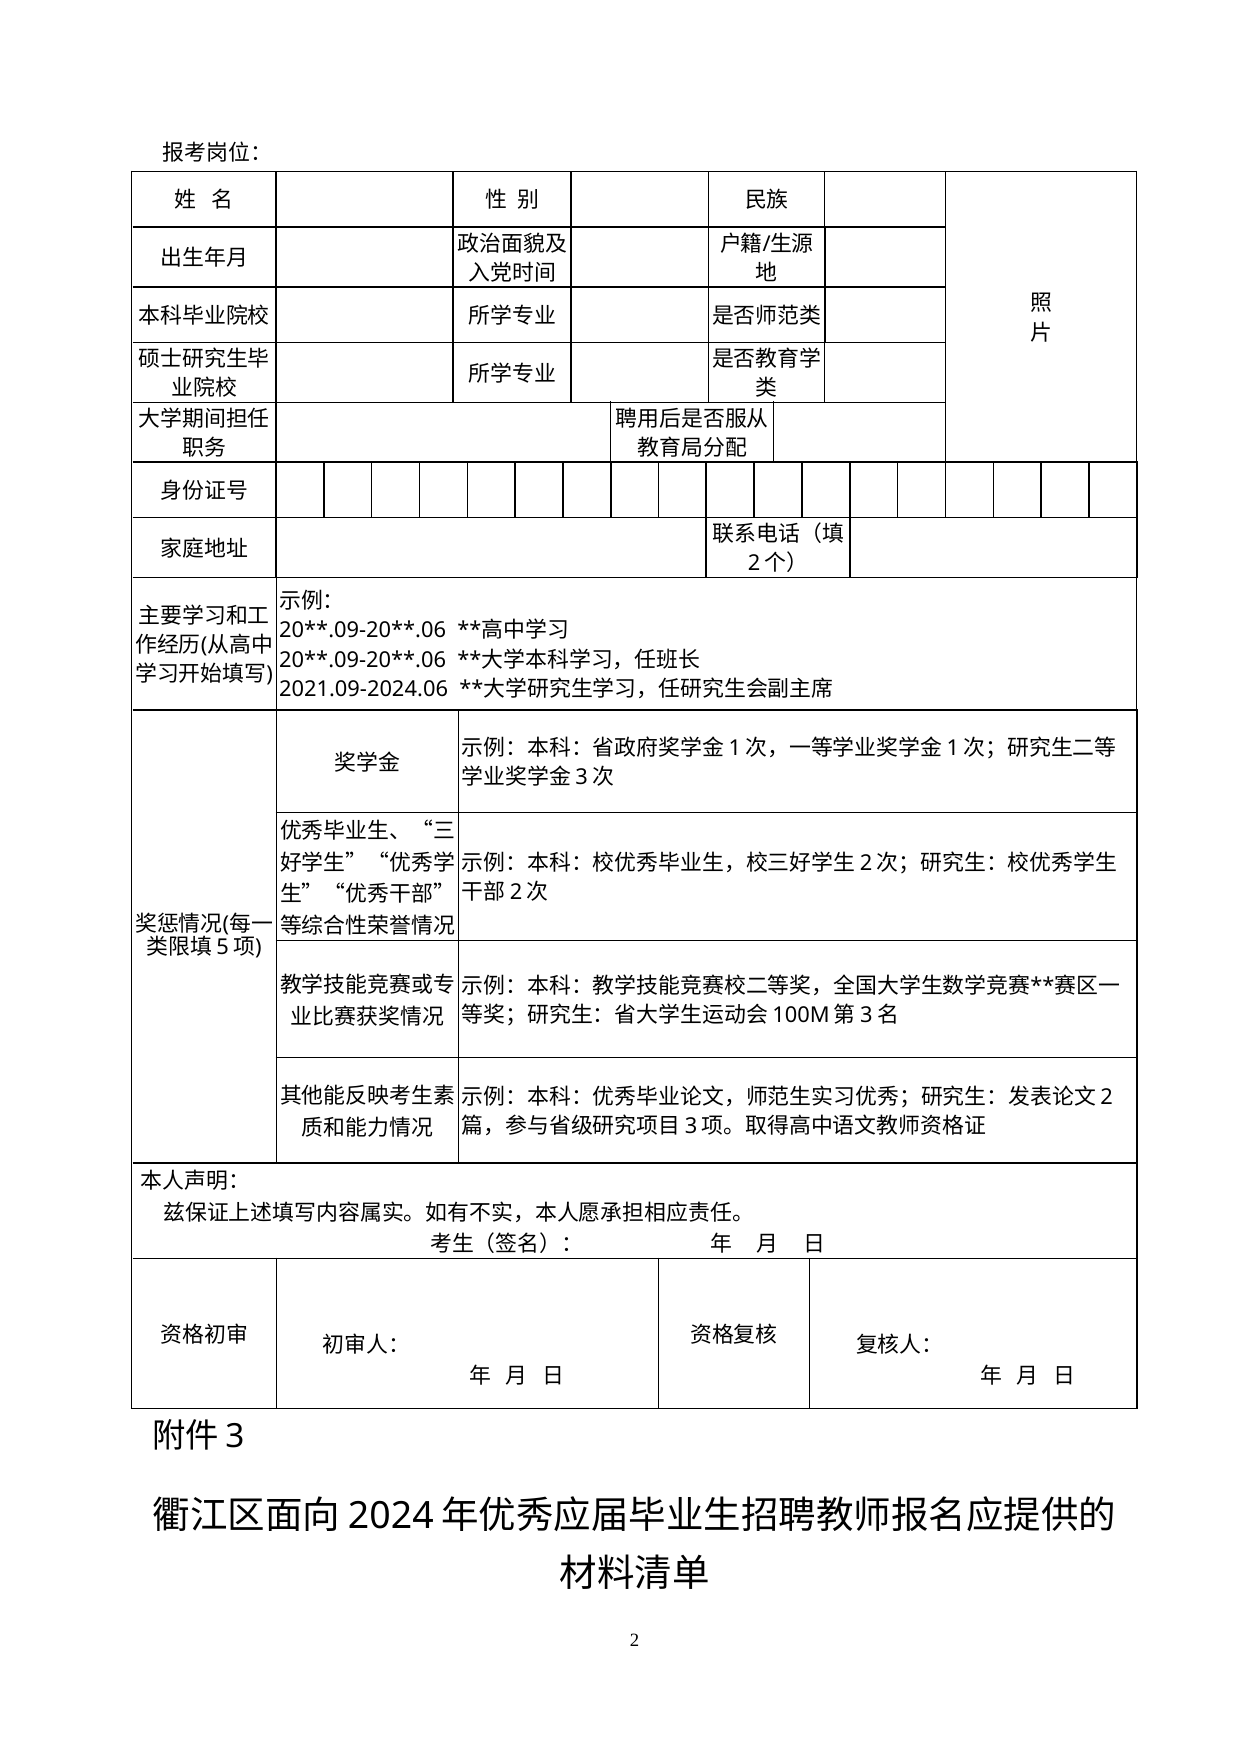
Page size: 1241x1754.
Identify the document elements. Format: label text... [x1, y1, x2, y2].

table_cell [277, 403, 610, 461]
table_header [572, 172, 708, 226]
table_cell 本人声明： 兹保证上述填写内容属实。如有不实，本人愿承担相应责任。 考生（签名）： 年 月 日 [132, 1163, 1136, 1257]
table_cell [659, 463, 705, 517]
table_cell 所学专业 [454, 343, 570, 401]
table_cell [372, 463, 419, 517]
table_cell 示例：本科：教学技能竞赛校二等奖，全国大学生数学竞赛**赛区一等奖；研究生：省大学生运动会100M第3名 [459, 941, 1136, 1057]
table_cell [572, 343, 708, 401]
table_header 照 片 [946, 172, 1136, 461]
table_cell [325, 463, 371, 517]
table_header [277, 172, 452, 226]
table_cell [774, 403, 945, 461]
table_cell [516, 463, 562, 517]
table_cell [468, 463, 514, 517]
table_cell 聘用后是否服从教育局分配 [611, 403, 773, 461]
table_cell 示例：本科：省政府奖学金1次，一等学业奖学金1次；研究生二等学业奖学金3次 [459, 711, 1136, 811]
table_cell [851, 463, 897, 517]
table_cell 示例：本科：优秀毕业论文，师范生实习优秀；研究生：发表论文2篇，参与省级研究项目3项。取得高中语文教师资格证 [459, 1058, 1136, 1162]
table_cell [277, 228, 452, 286]
table_cell 硕士研究生毕业院校 [132, 343, 275, 401]
table_cell [851, 518, 1136, 577]
table_cell 主要学习和工作经历(从高中学习开始填写) [132, 578, 276, 709]
table_cell [277, 463, 323, 517]
table_cell 示例： 20**.09-20**.06 **高中学习 20**.09-20**.06 **大学本科学习，任班长 2021.09-2024.06 **大学研究生学习，任研究生会副主席 [277, 578, 1136, 709]
table_cell 户籍/生源地 [709, 228, 824, 286]
table_cell 是否师范类 [709, 288, 824, 341]
table_cell [564, 463, 610, 517]
table_cell [994, 463, 1040, 517]
table_cell 其他能反映考生素质和能力情况 [277, 1058, 458, 1162]
table_cell [826, 228, 945, 286]
table_header 姓 名 [132, 172, 275, 226]
table_cell 是否教育学类 [709, 343, 824, 401]
table_cell 资格复核 [659, 1259, 809, 1407]
table_cell [277, 288, 452, 341]
table_cell [1090, 463, 1136, 517]
table_cell [946, 463, 993, 517]
table_cell [755, 463, 801, 517]
table_cell [1042, 463, 1088, 517]
table_cell 复核人： 年 月 日 [810, 1259, 1136, 1407]
table_cell [825, 343, 945, 401]
table_cell [420, 463, 467, 517]
table_cell 联系电话（填2个） [707, 518, 849, 577]
table_cell [707, 463, 753, 517]
table_cell 奖学金 [277, 711, 458, 811]
table_cell 示例：本科：校优秀毕业生，校三好学生2次；研究生：校优秀学生干部2次 [459, 813, 1136, 939]
table_cell [277, 518, 705, 577]
table_cell 政治面貌及入党时间 [454, 228, 570, 286]
table_cell 所学专业 [454, 288, 570, 341]
table_cell [612, 463, 658, 517]
table_cell [803, 463, 849, 517]
table_cell 初审人： 年 月 日 [277, 1259, 658, 1407]
table_cell [572, 288, 708, 341]
table_header 性 别 [454, 172, 570, 226]
table_cell [277, 343, 452, 401]
table_header 民族 [709, 172, 824, 226]
table_cell 教学技能竞赛或专业比赛获奖情况 [277, 941, 458, 1057]
table_cell 身份证号 [132, 462, 275, 517]
table_header [825, 172, 945, 226]
table_cell [572, 228, 708, 286]
table_cell 家庭地址 [132, 518, 275, 577]
table_cell 资格初审 [132, 1259, 276, 1407]
text 附件3 [152, 1409, 1117, 1457]
table_cell 本科毕业院校 [132, 287, 275, 341]
table_cell [826, 288, 945, 341]
table_cell 奖惩情况(每一类限填5项) [132, 710, 276, 1162]
text 衢江区面向2024年优秀应届毕业生招聘教师报名应提供的材料清单 [152, 1482, 1117, 1598]
text 报考岗位： [152, 121, 1117, 171]
table_cell 出生年月 [132, 227, 275, 286]
table_cell 大学期间担任职务 [132, 403, 275, 461]
table_cell 优秀毕业生、“三好学生”“优秀学生”“优秀干部”等综合性荣誉情况 [277, 813, 458, 939]
table_cell [898, 463, 945, 517]
